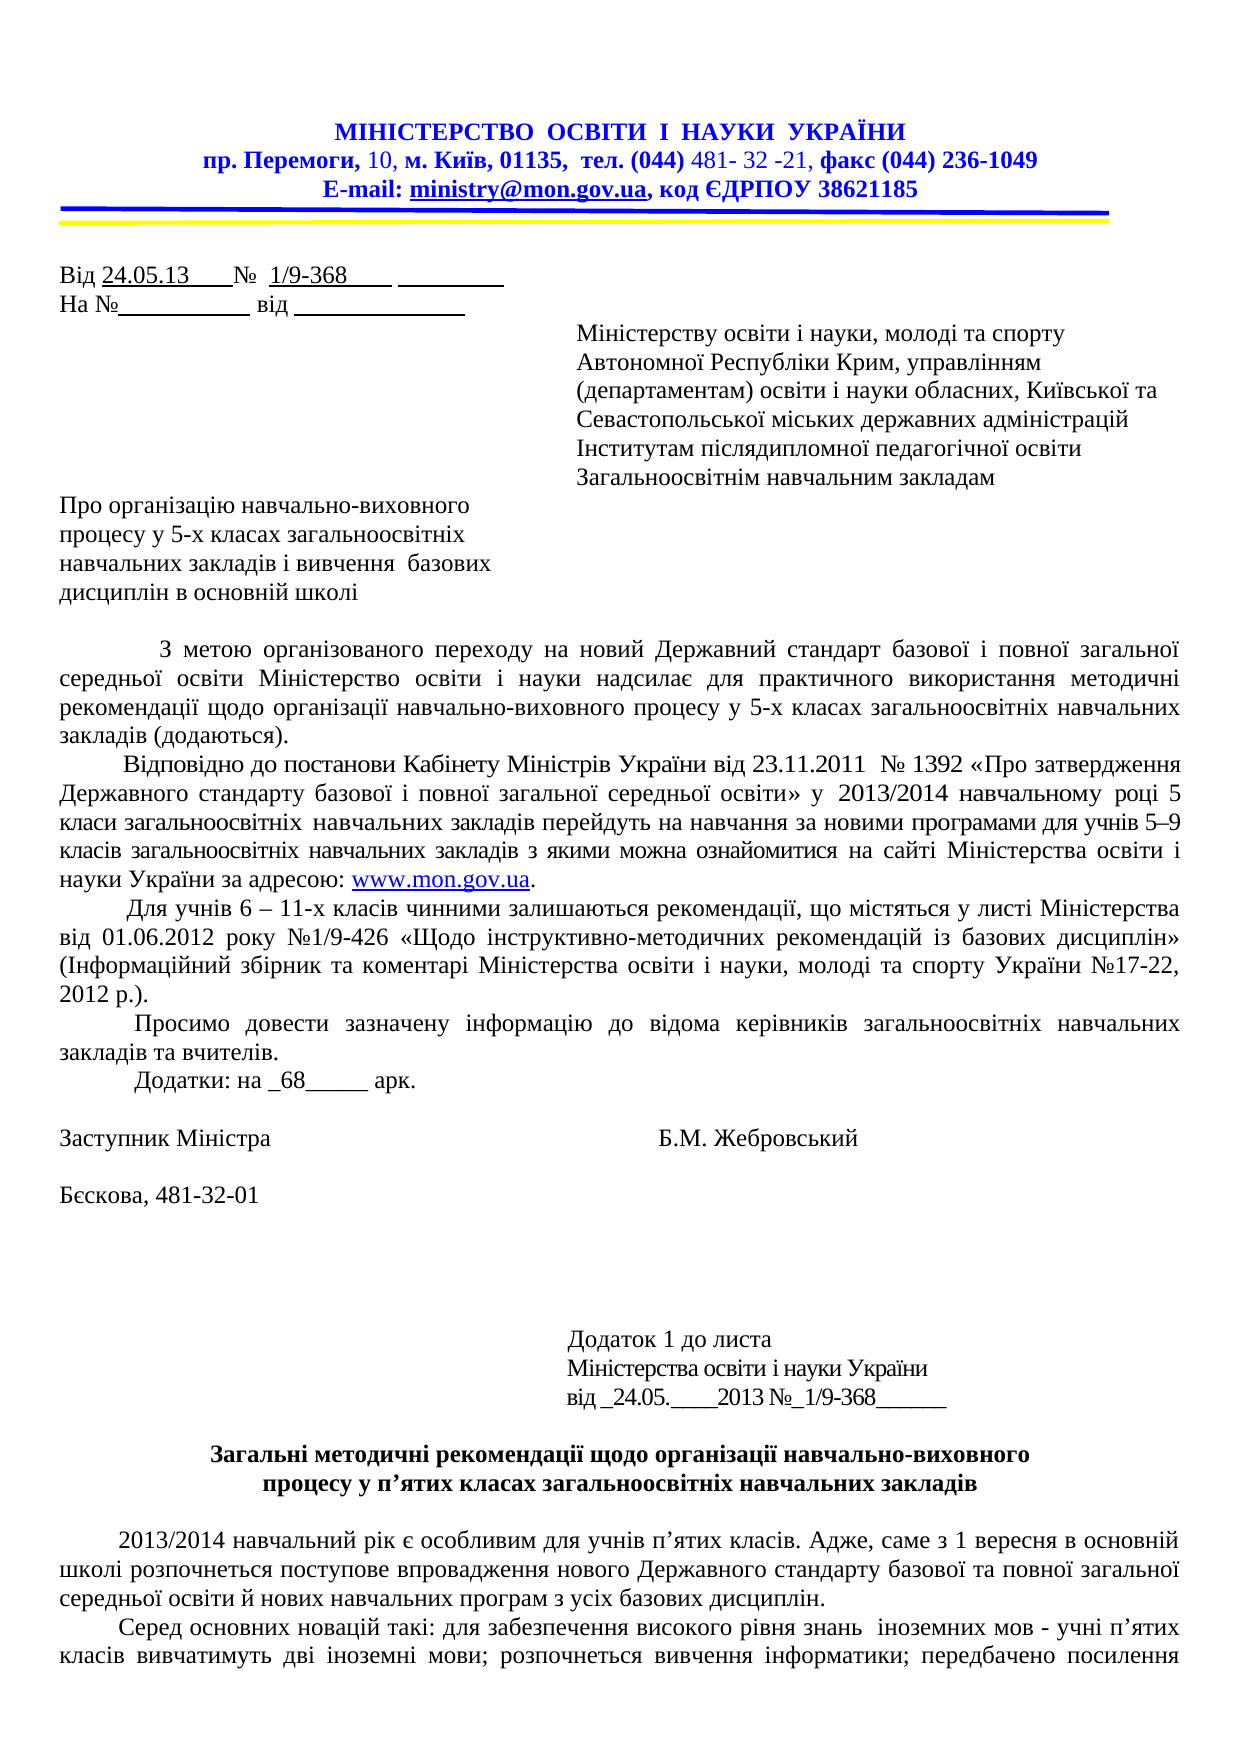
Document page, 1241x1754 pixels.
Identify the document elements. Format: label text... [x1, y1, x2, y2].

text Для учнів 6 – 11-х класів чинними залишаються рекомендації, що містяться у листі Міністерства від 01.06.2012 року №1/9-426 «Щодо інструктивно-методичних рекомендацій із базових дисциплін» (Інформаційний збірник та коментарі Міністерства освіти і науки, молоді та спорту України №17-22, 2012 р.). [59, 893, 1181, 1008]
text Інститутам післядипломної педагогічної освіти [576, 433, 1181, 462]
text пр. Перемоги, 10, м. Київ, 01135, тел. (044) 481- 32 -21, факс (044) 236-1049 [59, 145, 1181, 174]
text Про організацію навчально-виховного [59, 490, 1181, 519]
text від _24.05.____2013 №_1/9-368______ [561, 1382, 1181, 1410]
text Додаток 1 до листа [561, 1324, 1181, 1353]
text Просимо довести зазначену інформацію до відома керівників загальноосвітніх навчальних закладів та вчителів. [59, 1008, 1181, 1065]
text З метою організованого переходу на новий Державний стандарт базової і повної загальної середньої освіти Міністерство освіти і науки надсилає для практичного використання методичні рекомендації щодо організації навчально-виховного процесу у 5-х класах загальноосвітніх навчальних закладів (додаються). [59, 634, 1181, 749]
text 2013/2014 навчальний рік є особливим для учнів п’ятих класів. Адже, саме з 1 вересня в основній школі розпочнеться поступове впровадження нового Державного стандарту базової та повної загальної середньої освіти й нових навчальних програм з усіх базових дисциплін. [59, 1525, 1181, 1612]
text Додатки: на _68_____ арк. [59, 1065, 1181, 1094]
text E-mail: ministry@mon.gov.ua, код ЄДРПОУ 38621185 [59, 174, 1181, 203]
text Міністерства освіти і науки України [561, 1353, 1181, 1382]
text Загальні методичні рекомендації щодо організації навчально-виховного [59, 1439, 1181, 1468]
text Загальноосвітнім навчальним закладам [576, 462, 1181, 490]
text Бєскова, 481-32-01 [59, 1180, 1181, 1209]
text Заступник Міністра Б.М. Жебровський [59, 1123, 1181, 1152]
text процесу у 5-х класах загальноосвітніх [59, 519, 1181, 548]
text МІНІСТЕРСТВО ОСВІТИ І НАУКИ УКРАЇНИ [59, 117, 1181, 145]
text На № від [59, 289, 1181, 318]
text Від 24.05.13 № 1/9-368 [59, 260, 1181, 289]
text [59, 1612, 1181, 1669]
text Відповідно до постанови Кабінету Міністрів України від 23.11.2011 № 1392 «Про затвердження Державного стандарту базової і повної загальної середньої освіти» у 2013/2014 навчальному році 5 класи загальноосвітніх навчальних закладів перейдуть на навчання за новими програмами для учнів 5–9 класів загальноосвітніх навчальних закладів з якими можна ознайомитися на сайті Міністерства освіти і науки України за адресою: www.mon.gov.ua. [59, 749, 1181, 893]
text навчальних закладів і вивчення базових [59, 548, 1181, 577]
text Міністерству освіти і науки, молоді та спорту Автономної Республіки Крим, управлінням (департаментам) освіти і науки обласних, Київської та Севастопольської міських державних адміністрацій [576, 318, 1181, 433]
text процесу у п’ятих класах загальноосвітніх навчальних закладів [59, 1468, 1181, 1497]
text дисциплін в основній школі [59, 577, 1181, 605]
